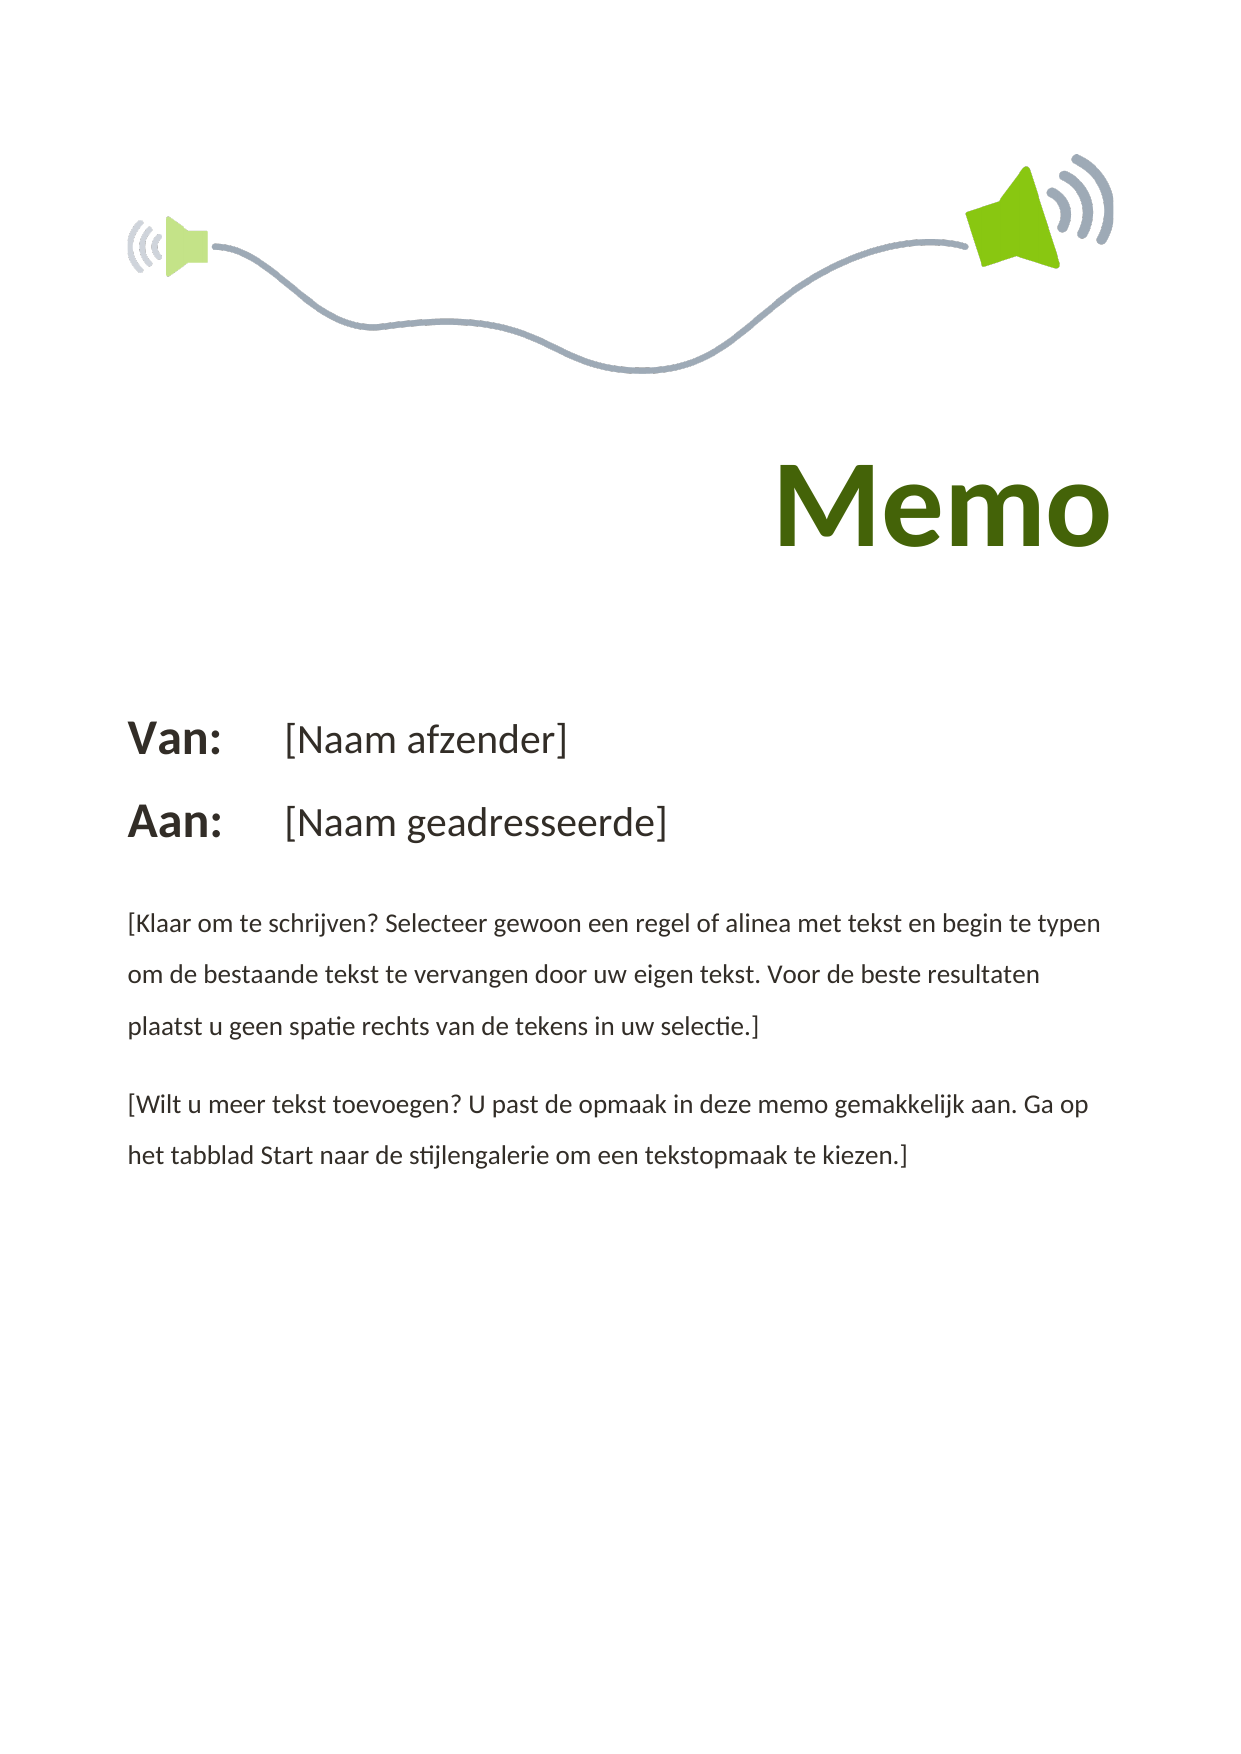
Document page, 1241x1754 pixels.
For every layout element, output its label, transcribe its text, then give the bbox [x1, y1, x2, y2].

table_header Van: [128, 713, 284, 796]
table_header [Naam afzender] [284, 713, 1113, 796]
picture [127, 154, 1114, 374]
text [Wilt u meer tekst toevoegen? U past de opmaak in deze memo gemakkelijk aan. Ga op het tabblad Start naar de stijlengalerie om een tekstopmaak te kiezen.] [127, 1087, 1113, 1171]
title Memo [127, 425, 1113, 578]
text [Klaar om te schrijven? Selecteer gewoon een regel of alinea met tekst en begin te typen om de bestaande tekst te vervangen door uw eigen tekst. Voor de beste resultaten plaatst u geen spatie rechts van de tekens in uw selectie.] [127, 906, 1113, 1042]
table_cell Aan: [128, 796, 284, 879]
table_cell [Naam geadresseerde] [284, 796, 1113, 879]
